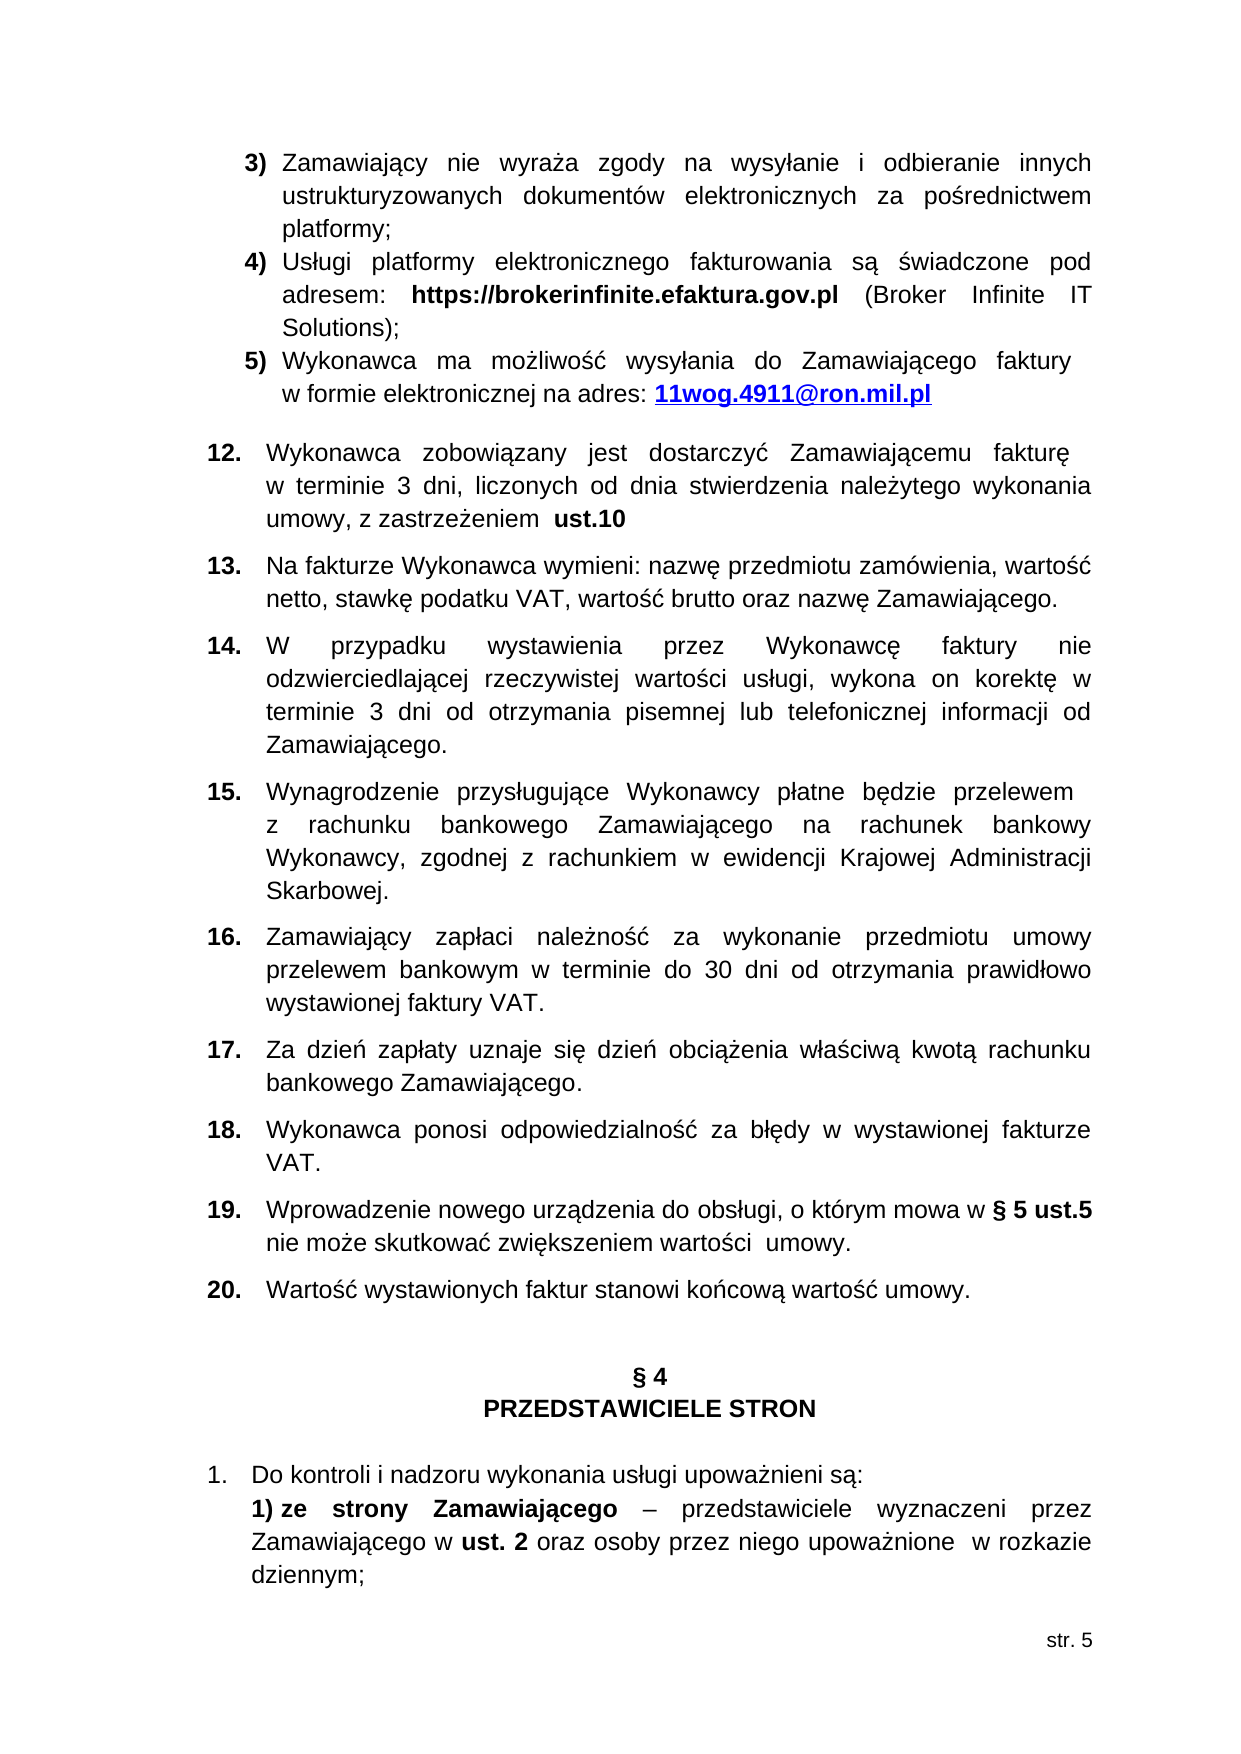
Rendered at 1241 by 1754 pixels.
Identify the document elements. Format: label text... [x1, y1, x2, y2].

list Na fakturze Wykonawca wymieni: nazwę przedmiotu zamówienia, wartość netto, stawkę podatku VAT, wartość brutto oraz nazwę Zamawiającego. [207, 551, 1092, 613]
list Usługi platformy elektronicznego fakturowania są świadczone pod adresem: https://brokerinfinite.efaktura.gov.pl (Broker Infinite IT Solutions); [244, 247, 1092, 342]
list W przypadku wystawienia przez Wykonawcę faktury nie odzwierciedlającej rzeczywistej wartości usługi, wykona on korektę w terminie 3 dni od otrzymania pisemnej lub telefonicznej informacji od Zamawiającego. [207, 631, 1092, 758]
list Wynagrodzenie przysługujące Wykonawcy płatne będzie przelewem z rachunku bankowego Zamawiającego na rachunek bankowy Wykonawcy, zgodnej z rachunkiem w ewidencji Krajowej Administracji Skarbowej. [207, 777, 1092, 904]
list Do kontroli i nadzoru wykonania usługi upoważnieni są: [207, 1461, 1092, 1489]
text § 4 [207, 1361, 1092, 1390]
list Wykonawca ponosi odpowiedzialność za błędy w wystawionej fakturze VAT. [207, 1115, 1092, 1177]
list Wykonawca zobowiązany jest dostarczyć Zamawiającemu fakturę w terminie 3 dni, liczonych od dnia stwierdzenia należytego wykonania umowy, z zastrzeżeniem ust.10 [207, 438, 1092, 533]
text 1) ze strony Zamawiającego – przedstawiciele wyznaczeni przez Zamawiającego w ust. 2 oraz osoby przez niego upoważnione w rozkazie dziennym; [251, 1493, 1092, 1588]
list Zamawiający zapłaci należność za wykonanie przedmiotu umowy przelewem bankowym w terminie do 30 dni od otrzymania prawidłowo wystawionej faktury VAT. [207, 922, 1092, 1017]
list Wartość wystawionych faktur stanowi końcową wartość umowy. [207, 1274, 1092, 1303]
list Za dzień zapłaty uznaje się dzień obciążenia właściwą kwotą rachunku bankowego Zamawiającego. [207, 1035, 1092, 1097]
list Zamawiający nie wyraża zgody na wysyłanie i odbieranie innych ustrukturyzowanych dokumentów elektronicznych za pośrednictwem platformy; [244, 148, 1092, 242]
text PRZEDSTAWICIELE STRON [207, 1394, 1092, 1423]
list Wprowadzenie nowego urządzenia do obsługi, o którym mowa w § 5 ust.5 nie może skutkować zwiększeniem wartości umowy. [207, 1195, 1092, 1257]
list Wykonawca ma możliwość wysyłania do Zamawiającego faktury w formie elektronicznej na adres: 11wog.4911@ron.mil.pl [244, 346, 1092, 408]
